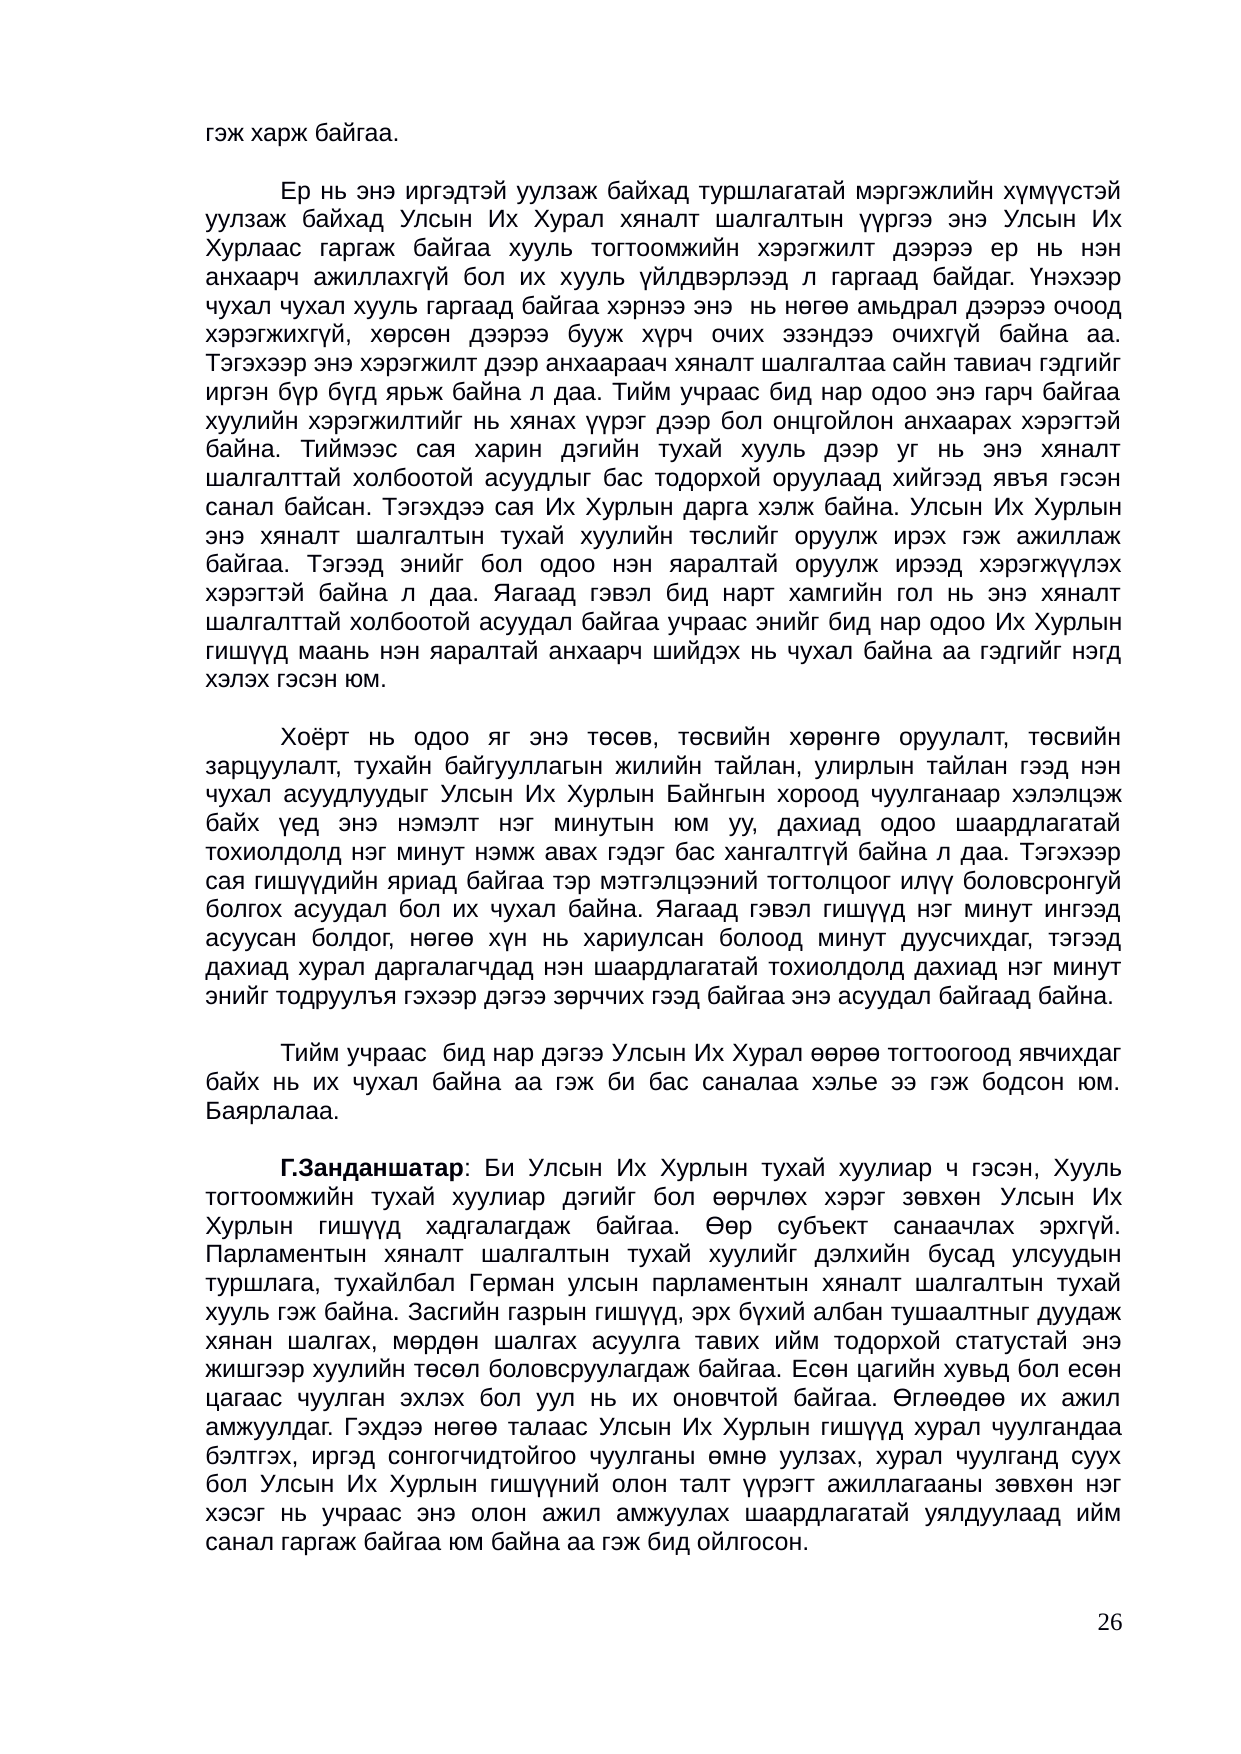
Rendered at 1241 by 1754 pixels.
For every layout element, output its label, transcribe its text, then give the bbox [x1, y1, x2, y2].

text Тийм учраас бид нар дэгээ Улсын Их Хурал өөрөө тогтоогоод явчихдаг байх нь их чухал байна аа гэж би бас саналаа хэлье ээ гэж бодсон юм. Баярлалаа. [205, 1038, 1122, 1124]
text Хоёрт нь одоо яг энэ төсөв, төсвийн хөрөнгө оруулалт, төсвийн зарцуулалт, тухайн байгууллагын жилийн тайлан, улирлын тайлан гээд нэн чухал асуудлуудыг Улсын Их Хурлын Байнгын хороод чуулганаар хэлэлцэж байх үед энэ нэмэлт нэг минутын юм уу, дахиад одоо шаардлагатай тохиолдолд нэг минут нэмж авах гэдэг бас хангалтгүй байна л даа. Тэгэхээр сая гишүүдийн яриад байгаа тэр мэтгэлцээний тогтолцоог илүү боловсронгуй болгох асуудал бол их чухал байна. Яагаад гэвэл гишүүд нэг минут ингээд асуусан болдог, нөгөө хүн нь хариулсан болоод минут дуусчихдаг, тэгээд дахиад хурал даргалагчдад нэн шаардлагатай тохиолдолд дахиад нэг минут энийг тодруулъя гэхээр дэгээ зөрччих гээд байгаа энэ асуудал байгаад байна. [205, 722, 1122, 1009]
text Г.Занданшатар: Би Улсын Их Хурлын тухай хуулиар ч гэсэн, Хууль тогтоомжийн тухай хуулиар дэгийг бол өөрчлөх хэрэг зөвхөн Улсын Их Хурлын гишүүд хадгалагдаж байгаа. Өөр субъект санаачлах эрхгүй. Парламентын хяналт шалгалтын тухай хуулийг дэлхийн бусад улсуудын туршлага, тухайлбал Герман улсын парламентын хяналт шалгалтын тухай хууль гэж байна. Засгийн газрын гишүүд, эрх бүхий албан тушаалтныг дуудаж хянан шалгах, мөрдөн шалгах асуулга тавих ийм тодорхой статустай энэ жишгээр хуулийн төсөл боловсруулагдаж байгаа. Есөн цагийн хувьд бол есөн цагаас чуулган эхлэх бол уул нь их оновчтой байгаа. Өглөөдөө их ажил амжуулдаг. Гэхдээ нөгөө талаас Улсын Их Хурлын гишүүд хурал чуулгандаа бэлтгэх, иргэд сонгогчидтойгоо чуулганы өмнө уулзах, хурал чуулганд суух бол Улсын Их Хурлын гишүүний олон талт үүрэгт ажиллагааны зөвхөн нэг хэсэг нь учраас энэ олон ажил амжуулах шаардлагатай уялдуулаад ийм санал гаргаж байгаа юм байна аа гэж бид ойлгосон. [205, 1153, 1122, 1556]
text Ер нь энэ иргэдтэй уулзаж байхад туршлагатай мэргэжлийн хүмүүстэй уулзаж байхад Улсын Их Хурал хяналт шалгалтын үүргээ энэ Улсын Их Хурлаас гаргаж байгаа хууль тогтоомжийн хэрэгжилт дээрээ ер нь нэн анхаарч ажиллахгүй бол их хууль үйлдвэрлээд л гаргаад байдаг. Үнэхээр чухал чухал хууль гаргаад байгаа хэрнээ энэ нь нөгөө амьдрал дээрээ очоод хэрэгжихгүй, хөрсөн дээрээ бууж хүрч очих эзэндээ очихгүй байна аа. Тэгэхээр энэ хэрэгжилт дээр анхаараач хяналт шалгалтаа сайн тавиач гэдгийг иргэн бүр бүгд ярьж байна л даа. Тийм учраас бид нар одоо энэ гарч байгаа хуулийн хэрэгжилтийг нь хянах үүрэг дээр бол онцгойлон анхаарах хэрэгтэй байна. Тиймээс сая харин дэгийн тухай хууль дээр уг нь энэ хяналт шалгалттай холбоотой асуудлыг бас тодорхой оруулаад хийгээд явъя гэсэн санал байсан. Тэгэхдээ сая Их Хурлын дарга хэлж байна. Улсын Их Хурлын энэ хяналт шалгалтын тухай хуулийн төслийг оруулж ирэх гэж ажиллаж байгаа. Тэгээд энийг бол одоо нэн яаралтай оруулж ирээд хэрэгжүүлэх хэрэгтэй байна л даа. Яагаад гэвэл бид нарт хамгийн гол нь энэ хяналт шалгалттай холбоотой асуудал байгаа учраас энийг бид нар одоо Их Хурлын гишүүд маань нэн яаралтай анхаарч шийдэх нь чухал байна аа гэдгийг нэгд хэлэх гэсэн юм. [205, 176, 1122, 693]
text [205, 118, 1122, 147]
